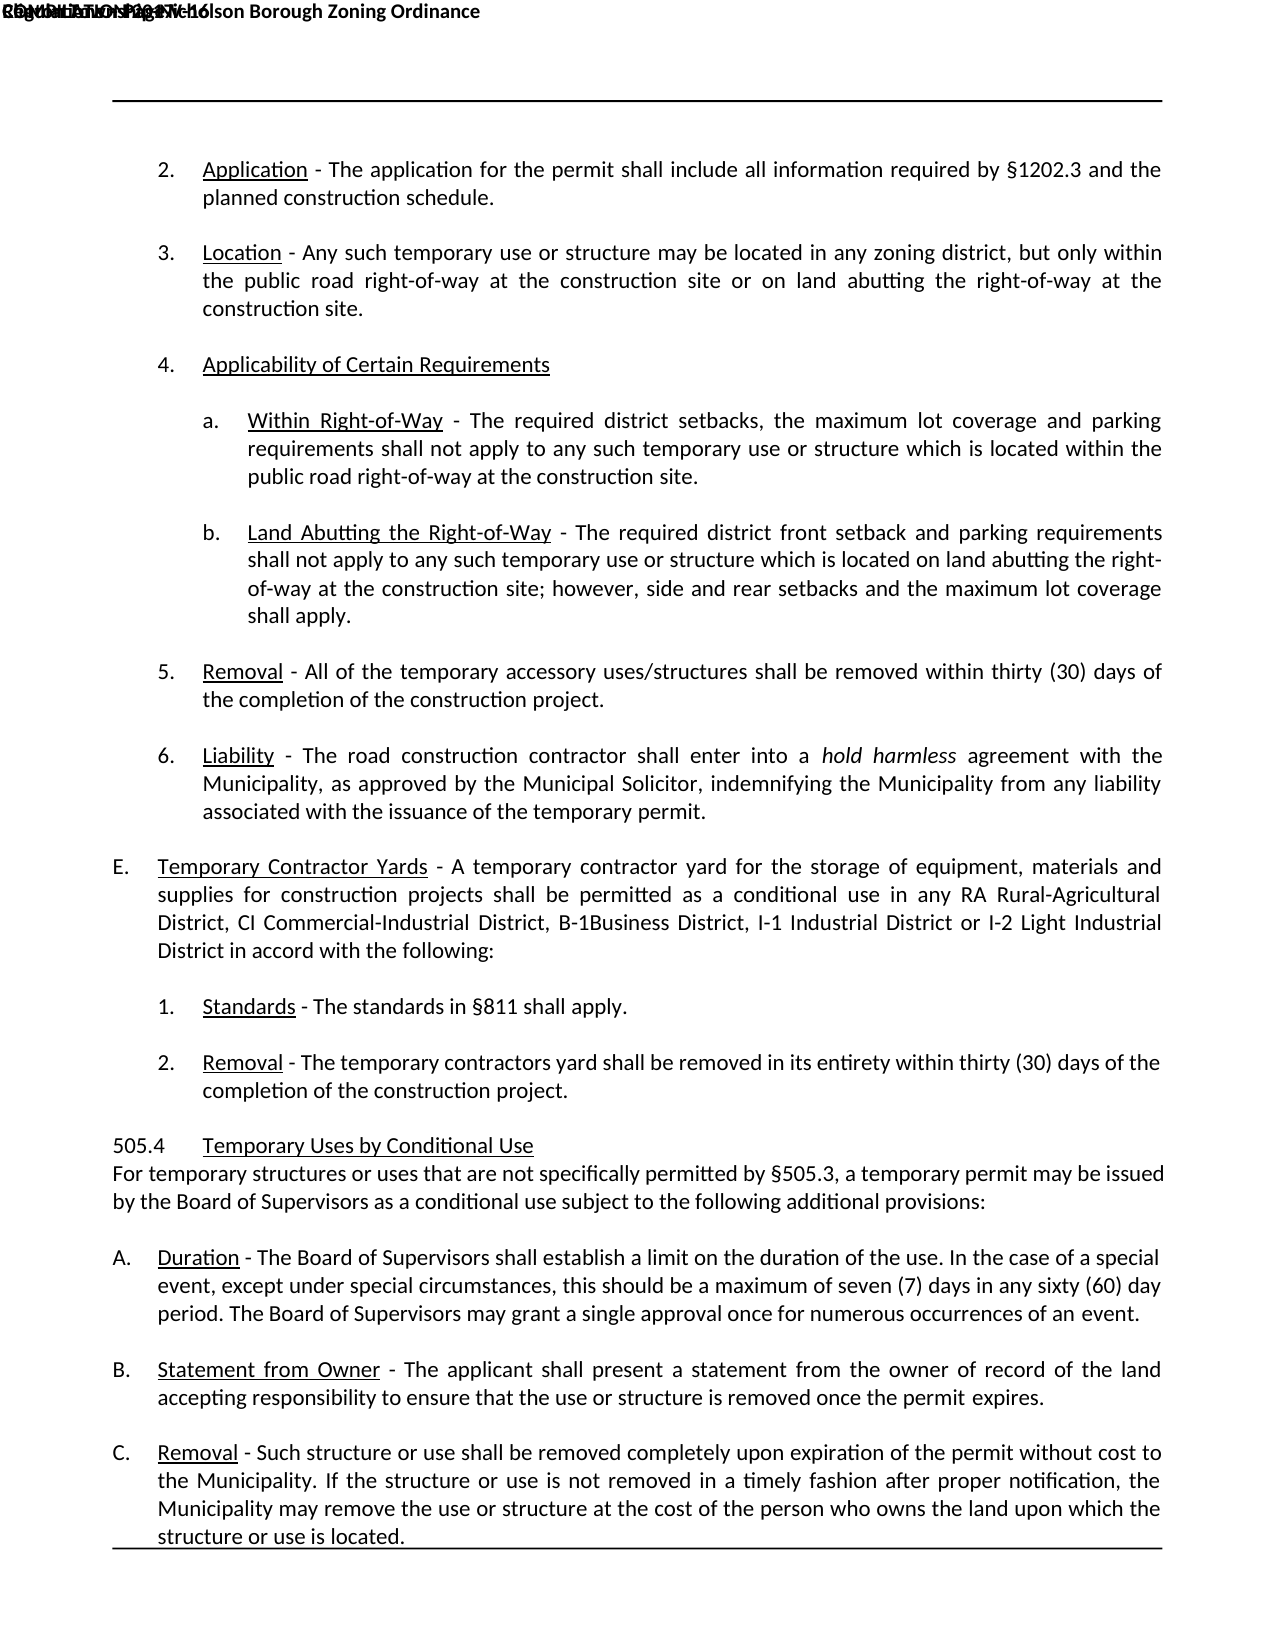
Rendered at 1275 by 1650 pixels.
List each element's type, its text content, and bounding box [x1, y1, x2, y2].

list Statement from Owner - The applicant shall present a statement from the owner of record of the land accepting responsibility to ensure that the use or structure is removed once the permit expires. [112, 1355, 1163, 1411]
list Land Abutting the Right-of-Way - The required district front setback and parking requirements shall not apply to any such temporary use or structure which is located on land abutting the right-of-way at the construction site; however, side and rear setbacks and the maximum lot coverage shall apply. [202, 518, 1163, 630]
list Temporary Contractor Yards - A temporary contractor yard for the storage of equipment, materials and supplies for construction projects shall be permitted as a conditional use in any RA Rural-Agricultural District, CI Commercial-Industrial District, B-1Business District, I-1 Industrial District or I-2 Light Industrial District in accord with the following: [112, 852, 1163, 964]
list Liability - The road construction contractor shall enter into a hold harmless agreement with the Municipality, as approved by the Municipal Solicitor, indemnifying the Municipality from any liability associated with the issuance of the temporary permit. [157, 741, 1163, 825]
list Removal - The temporary contractors yard shall be removed in its entirety within thirty (30) days of the completion of the construction project. [157, 1048, 1163, 1104]
list Standards - The standards in §811 shall apply. [157, 992, 1196, 1020]
list Removal - All of the temporary accessory uses/structures shall be removed within thirty (30) days of the completion of the construction project. [157, 657, 1163, 713]
list Location - Any such temporary use or structure may be located in any zoning district, but only within the public road right-of-way at the construction site or on land abutting the right-of-way at the construction site. [157, 238, 1163, 323]
list Removal - Such structure or use shall be removed completely upon expiration of the permit without cost to the Municipality. If the structure or use is not removed in a timely fashion after proper notification, the Municipality may remove the use or structure at the cost of the person who owns the land upon which the structure or use is located. [112, 1438, 1163, 1550]
list Applicability of Certain Requirements [157, 350, 1196, 378]
list Within Right-of-Way - The required district setbacks, the maximum lot coverage and parking requirements shall not apply to any such temporary use or structure which is located within the public road right-of-way at the construction site. [202, 406, 1163, 490]
list Duration - The Board of Supervisors shall establish a limit on the duration of the use. In the case of a special event, except under special circumstances, this should be a maximum of seven (7) days in any sixty (60) day period. The Board of Supervisors may grant a single approval once for numerous occurrences of an event. [112, 1243, 1163, 1327]
list Application - The application for the permit shall include all information required by §1202.3 and the planned construction schedule. [157, 155, 1163, 211]
text For temporary structures or uses that are not specifically permitted by §505.3, a temporary permit may be issued by the Board of Supervisors as a conditional use subject to the following additional provisions: [112, 1159, 1169, 1215]
list Temporary Uses by Conditional Use [112, 1131, 1196, 1159]
